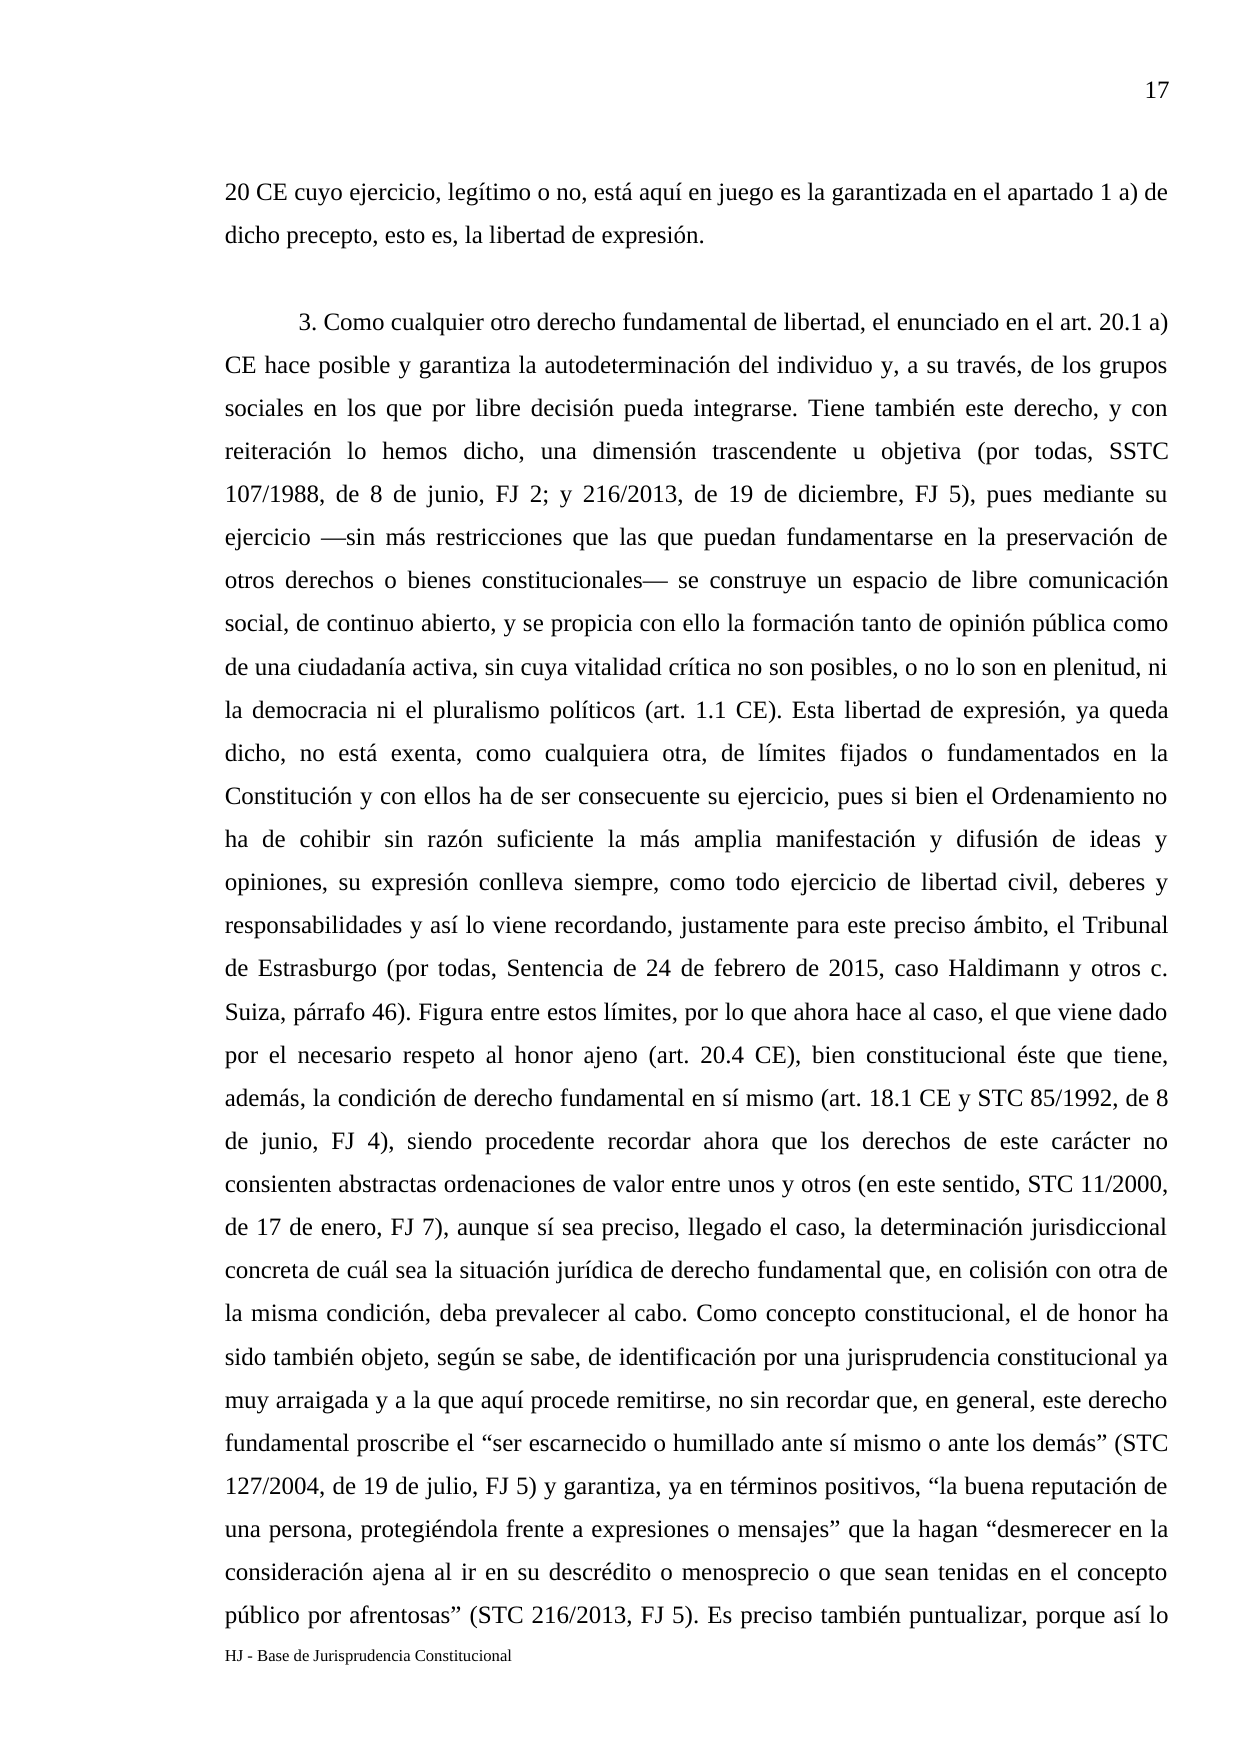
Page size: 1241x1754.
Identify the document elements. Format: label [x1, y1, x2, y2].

text [224, 177, 1169, 249]
text [224, 307, 1169, 1629]
